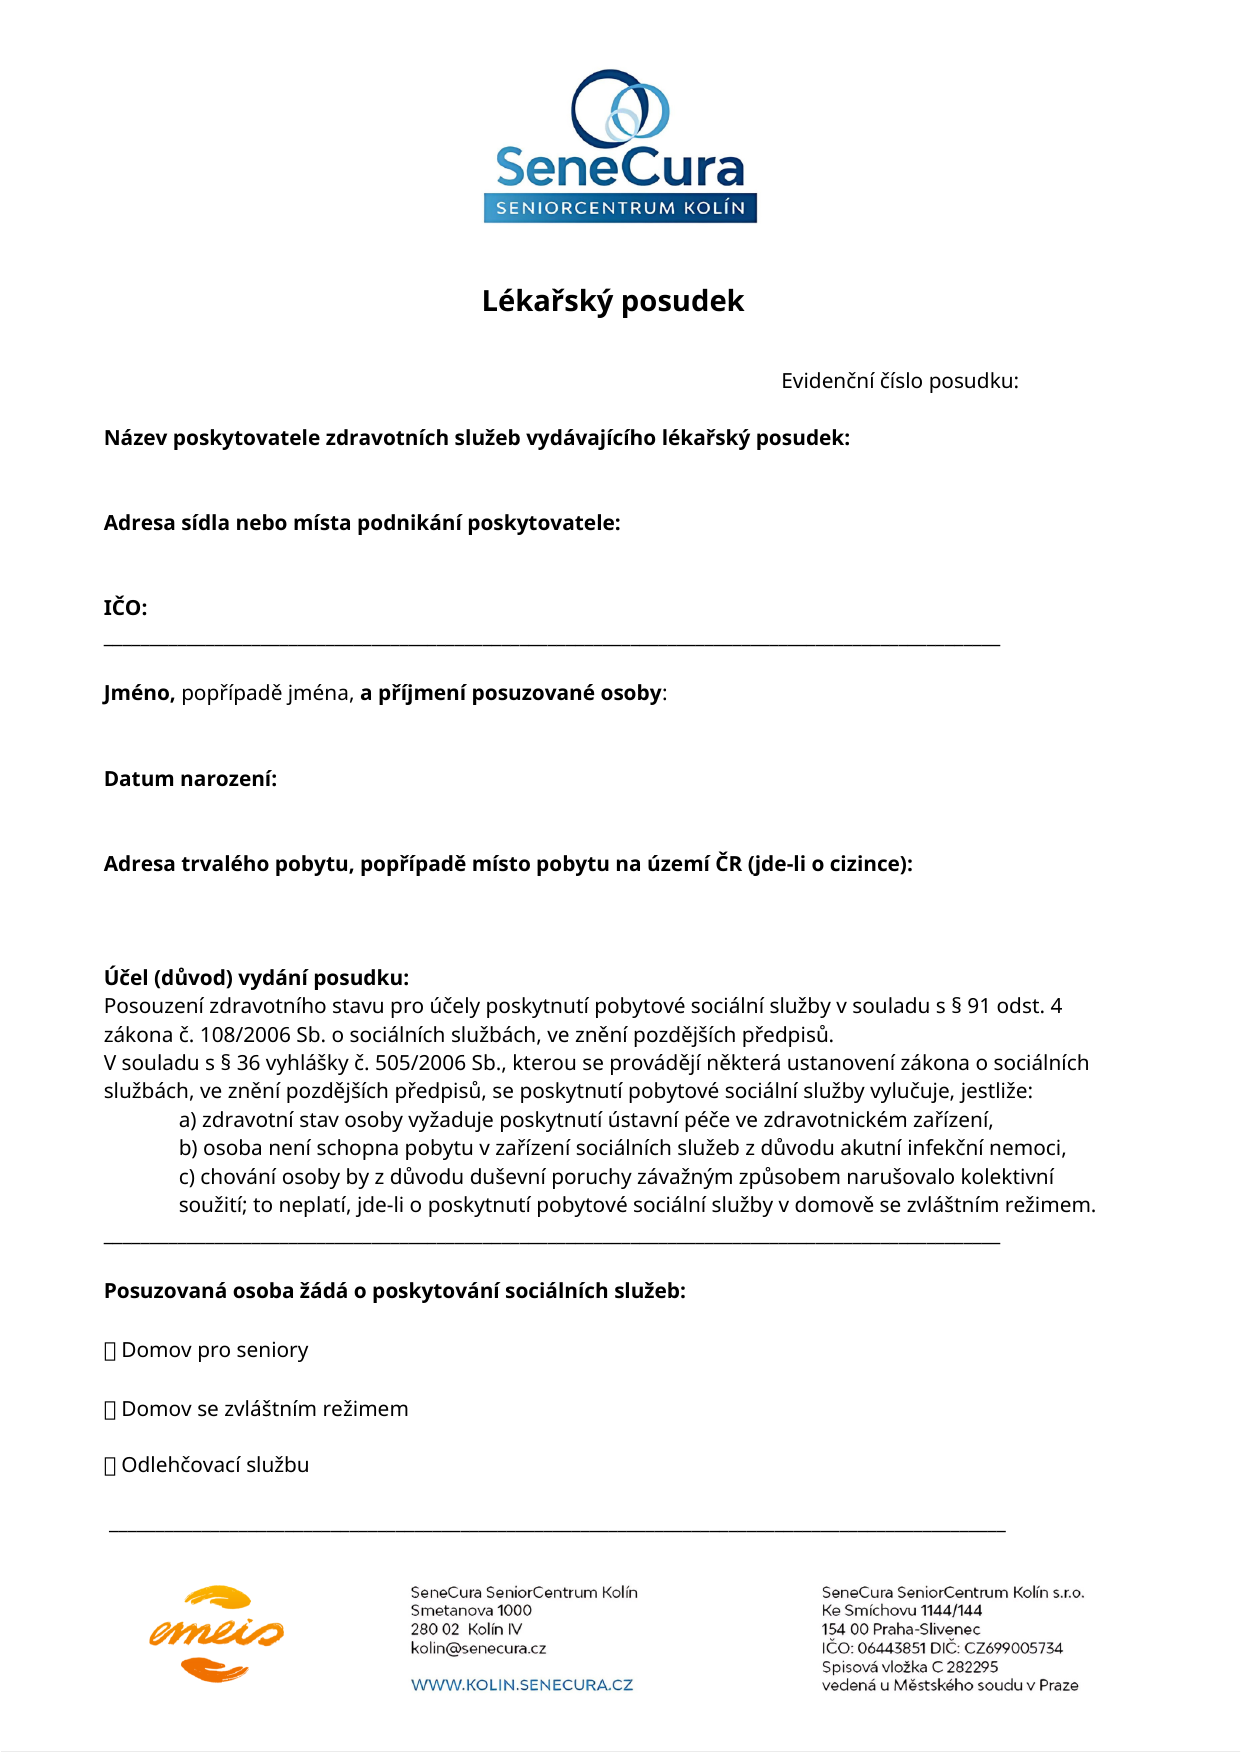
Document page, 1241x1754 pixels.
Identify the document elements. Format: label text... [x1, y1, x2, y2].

text Adresa sídla nebo místa podnikání poskytovatele: [103, 479, 1123, 536]
text _________________________________________________________________________________________________ [103, 1507, 1123, 1536]
text ฀ Domov se zvláštním režimem [103, 1394, 1123, 1422]
text Posuzovaná osoba žádá o poskytování sociálních služeb: [103, 1276, 1123, 1335]
text IČO: [103, 565, 1123, 622]
text ฀ Odlehčovací službu [103, 1451, 1123, 1479]
text Účel (důvod) vydání posudku: [103, 963, 1123, 991]
text Datum narození: [103, 764, 1123, 792]
text ฀ Domov pro seniory [103, 1335, 1123, 1394]
picture [1, 0, 1241, 1752]
text Posouzení zdravotního stavu pro účely poskytnutí pobytové sociální služby v souladu s § 91 odst. 4 zákona č. 108/2006 Sb. o sociálních službách, ve znění pozdějších předpisů. [103, 991, 1123, 1048]
text _________________________________________________________________________________________________ [103, 1219, 1123, 1247]
text Evidenční číslo posudku: [103, 366, 1123, 394]
text Jméno, popřípadě jména, a příjmení posuzované osoby: [103, 678, 1123, 707]
text Adresa trvalého pobytu, popřípadě místo pobytu na území ČR (jde-li o cizince): [103, 849, 1123, 878]
text V souladu s § 36 vyhlášky č. 505/2006 Sb., kterou se provádějí některá ustanovení zákona o sociálních službách, ve znění pozdějších předpisů, se poskytnutí pobytové sociální služby vylučuje, jestliže: [103, 1048, 1123, 1105]
text _________________________________________________________________________________________________ [103, 622, 1123, 650]
text Název poskytovatele zdravotních služeb vydávajícího lékařský posudek: [103, 423, 1123, 451]
list a) zdravotní stav osoby vyžaduje poskytnutí ústavní péče ve zdravotnickém zařízení, b) osoba není schopna pobytu v zařízení sociálních služeb z důvodu akutní infekční nemoci, c) chování osoby by z důvodu duševní poruchy závažným způsobem narušovalo kolektivní soužití; to neplatí, jde-li o poskytnutí pobytové sociální služby v domově se zvláštním režimem. [178, 1105, 1123, 1219]
text Lékařský posudek [103, 281, 1123, 320]
